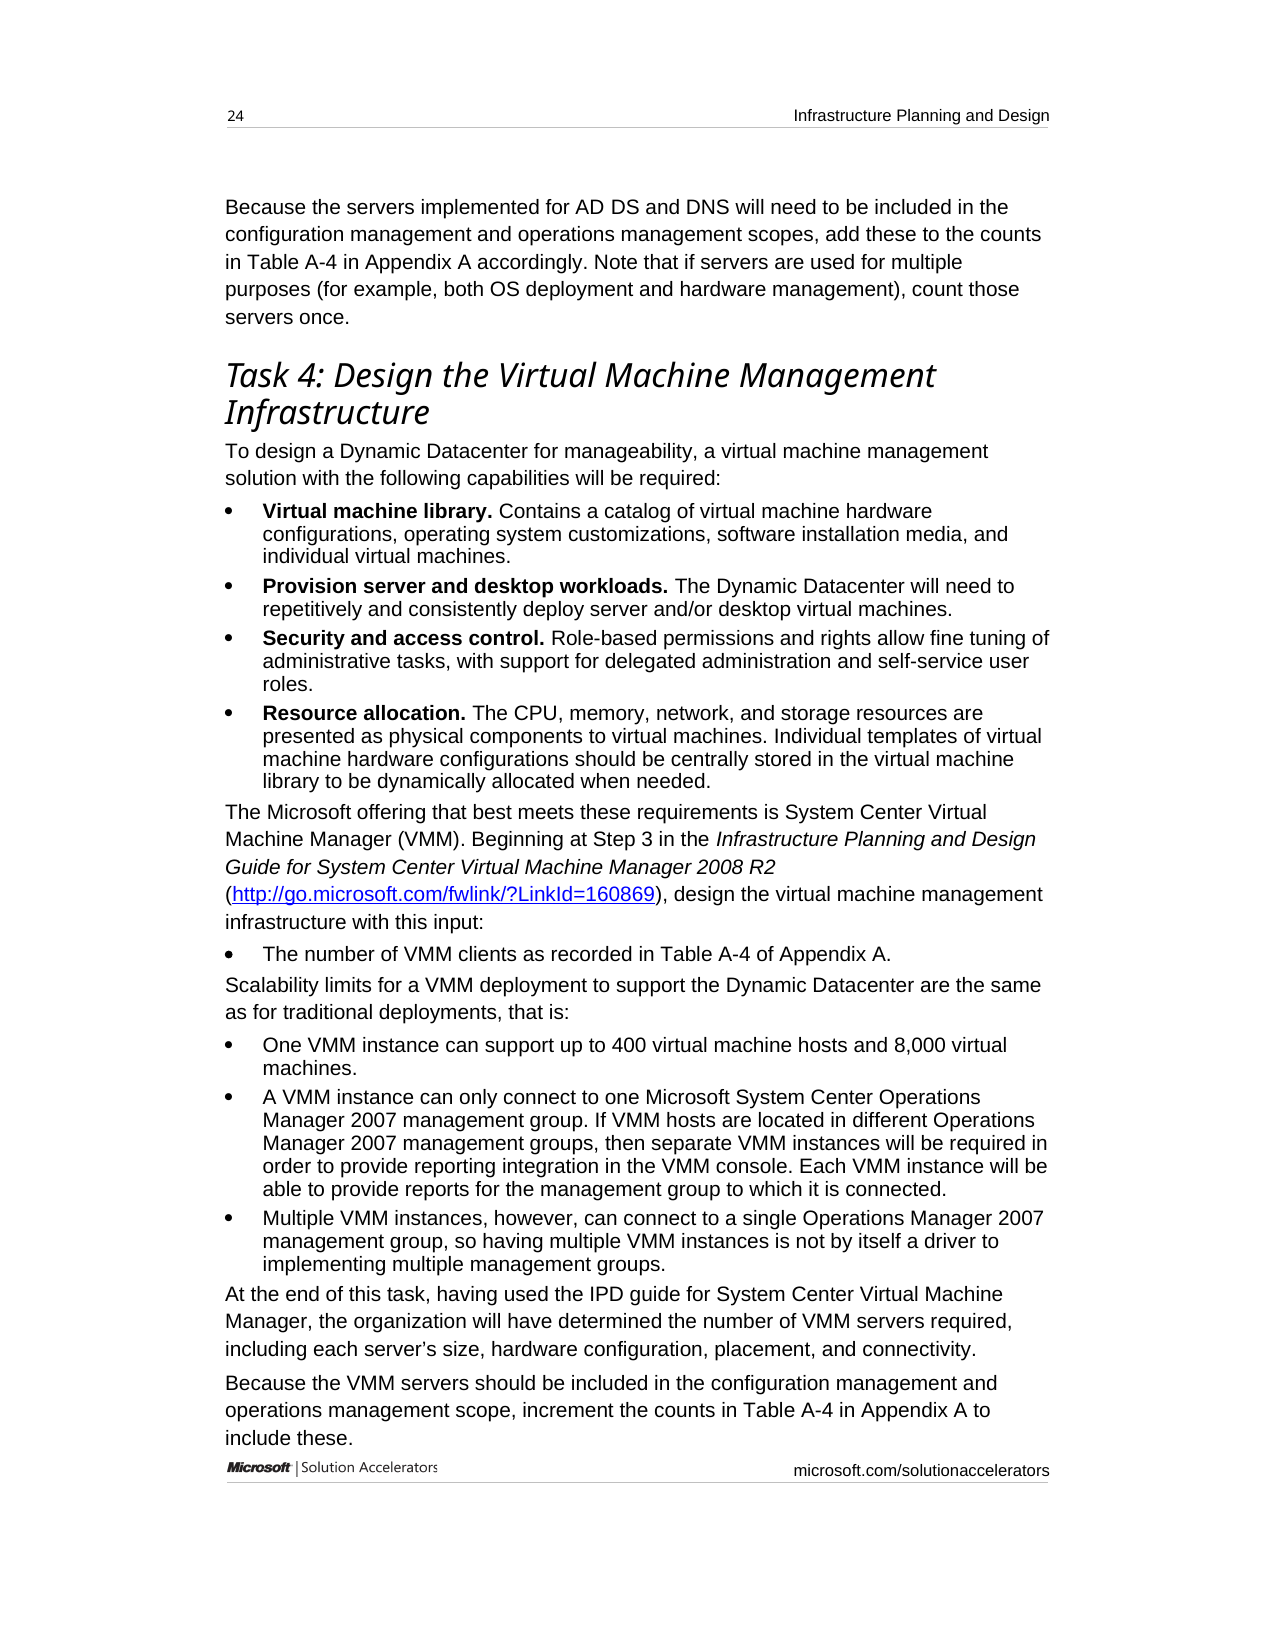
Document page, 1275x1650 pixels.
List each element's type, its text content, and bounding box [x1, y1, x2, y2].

list A VMM instance can only connect to one Microsoft System Center Operations Manager 2007 management group. If VMM hosts are located in different Operations Manager 2007 management groups, then separate VMM instances will be required in order to provide reporting integration in the VMM console. Each VMM instance will be able to provide reports for the management group to which it is connected. [225, 1086, 1050, 1201]
list Security and access control. Role-based permissions and rights allow fine tuning of administrative tasks, with support for delegated administration and self-service user roles. [225, 627, 1050, 696]
list Virtual machine library. Contains a catalog of virtual machine hardware configurations, operating system customizations, software installation media, and individual virtual machines. [225, 500, 1050, 568]
text To design a Dynamic Datacenter for manageability, a virtual machine management solution with the following capabilities will be required: [225, 438, 1050, 490]
list The number of VMM clients as recorded in Table A-4 of Appendix A. [225, 943, 1050, 966]
list Provision server and desktop workloads. The Dynamic Datacenter will need to repetitively and consistently deploy server and/or desktop virtual machines. [225, 575, 1050, 621]
text At the end of this task, having used the IPD guide for System Center Virtual Machine Manager, the organization will have determined the number of VMM servers required, including each server’s size, hardware configuration, placement, and connectivity. [225, 1282, 1050, 1361]
text The Microsoft offering that best meets these requirements is System Center Virtual Machine Manager (VMM). Beginning at Step 3 in the Infrastructure Planning and Design Guide for System Center Virtual Machine Manager 2008 R2 (http://go.microsoft.com/fwlink/?LinkId=160869), design the virtual machine management infrastructure with this input: [225, 800, 1050, 934]
list Multiple VMM instances, however, can connect to a single Operations Manager 2007 management group, so having multiple VMM instances is not by itself a driver to implementing multiple management groups. [225, 1207, 1050, 1276]
list One VMM instance can support up to 400 virtual machine hosts and 8,000 virtual machines. [225, 1034, 1050, 1080]
text Because the VMM servers should be included in the configuration management and operations management scope, increment the counts in Table A-4 in Appendix A to include these. [225, 1371, 1050, 1449]
picture [227, 1461, 438, 1477]
subtitle Task 4: Design the Virtual Machine Management Infrastructure [225, 357, 1050, 432]
text Scalability limits for a VMM deployment to support the Dynamic Datacenter are the same as for traditional deployments, that is: [225, 973, 1050, 1024]
text Because the servers implemented for AD DS and DNS will need to be included in the configuration management and operations management scopes, add these to the counts in Table A-4 in Appendix A accordingly. Note that if servers are used for multiple purposes (for example, both OS deployment and hardware management), count those servers once. [225, 195, 1050, 329]
list Resource allocation. The CPU, memory, network, and storage resources are presented as physical components to virtual machines. Individual templates of virtual machine hardware configurations should be centrally stored in the virtual machine library to be dynamically allocated when needed. [225, 702, 1050, 793]
